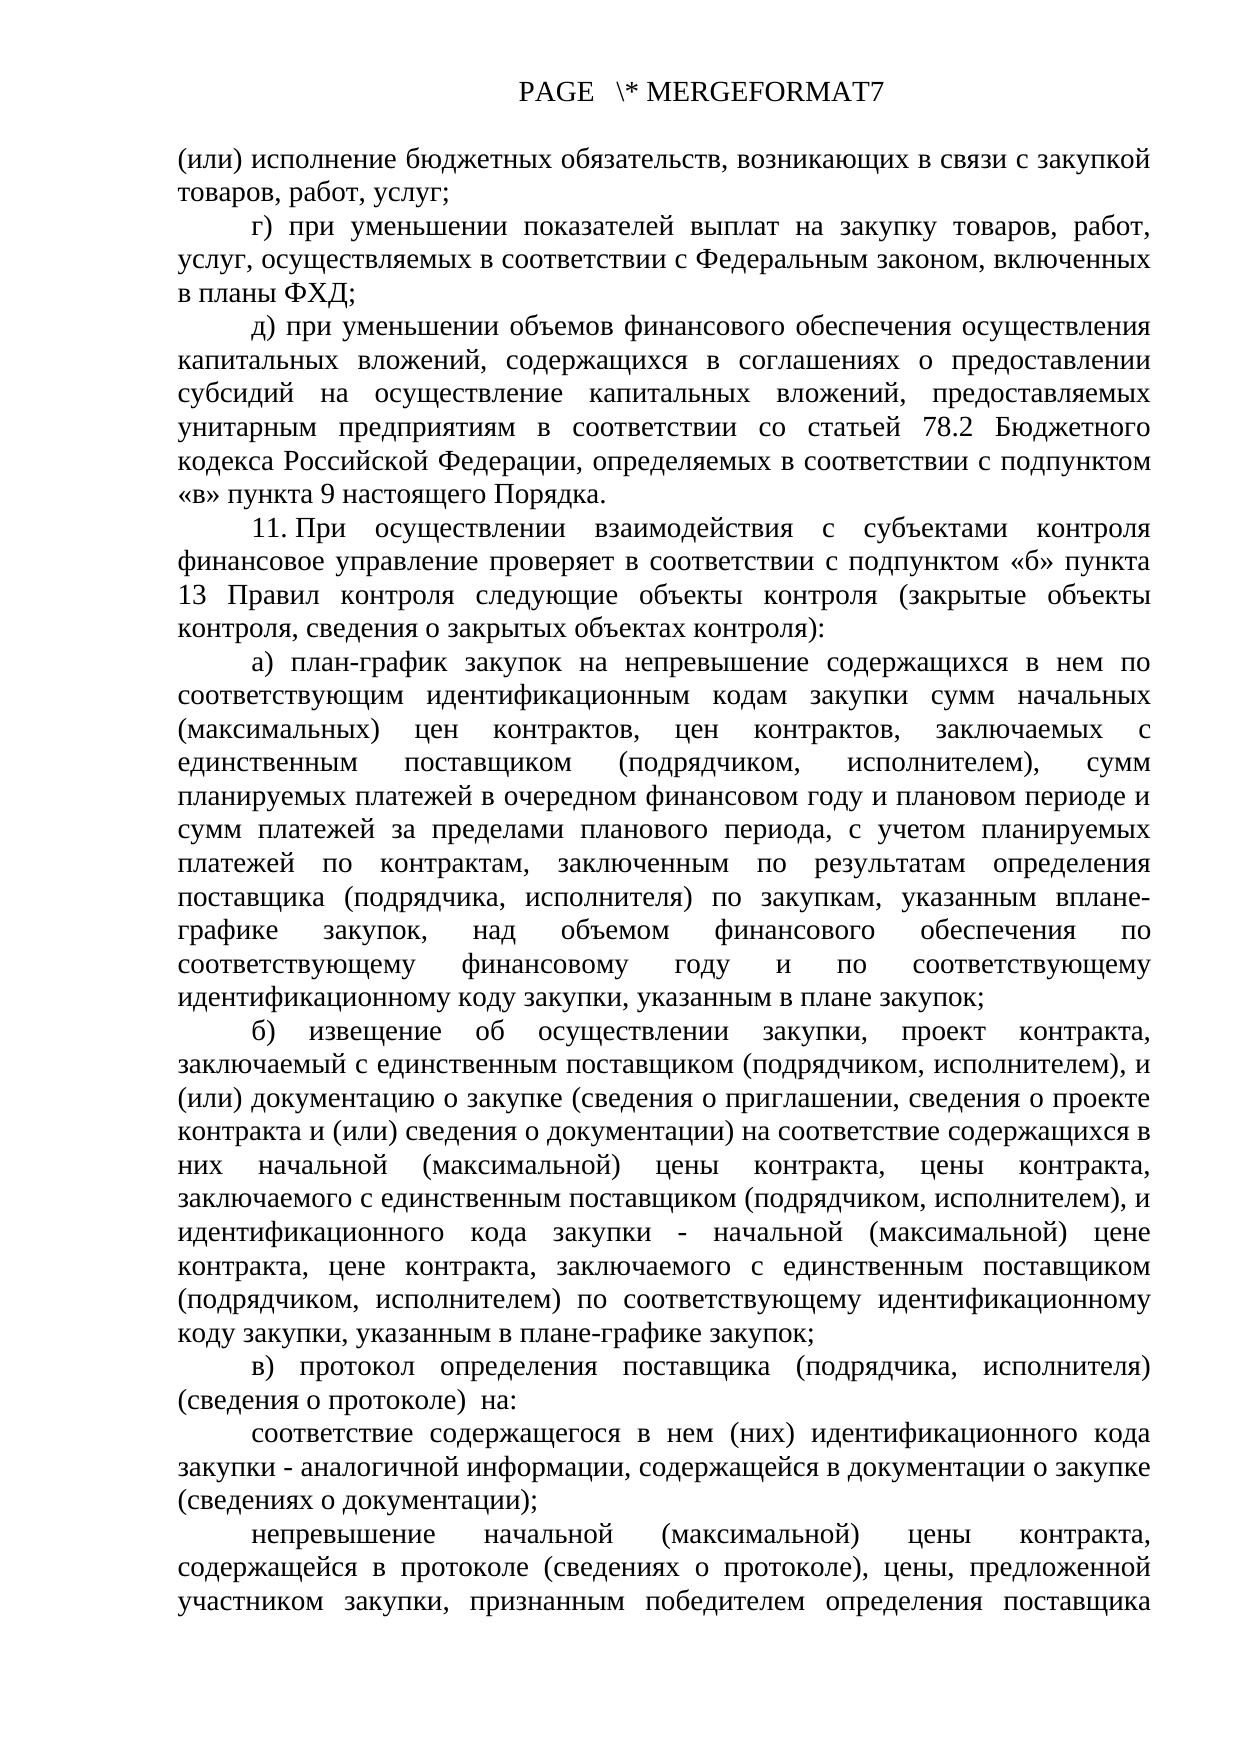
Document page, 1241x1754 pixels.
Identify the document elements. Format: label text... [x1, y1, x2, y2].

text соответствие содержащегося в нем (них) идентификационного кода закупки - аналогичной информации, содержащейся в документации о закупке (сведениях о документации); [177, 1415, 1152, 1516]
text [177, 141, 1152, 208]
text в) протокол определения поставщика (подрядчика, исполнителя) (сведения о протоколе) на: [177, 1348, 1152, 1415]
text а) план-график закупок на непревышение содержащихся в нем по соответствующим идентификационным кодам закупки сумм начальных (максимальных) цен контрактов, цен контрактов, заключаемых с единственным поставщиком (подрядчиком, исполнителем), сумм планируемых платежей в очередном финансовом году и плановом периоде и сумм платежей за пределами планового периода, с учетом планируемых платежей по контрактам, заключенным по результатам определения поставщика (подрядчика, исполнителя) по закупкам, указанным вплане-графике закупок, над объемом финансового обеспечения по соответствующему финансовому году и по соответствующему идентификационному коду закупки, указанным в плане закупок; [177, 644, 1152, 1013]
text г) при уменьшении показателей выплат на закупку товаров, работ, услуг, осуществляемых в соответствии с Федеральным законом, включенных в планы ФХД; [177, 208, 1152, 308]
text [177, 1516, 1152, 1617]
text б) извещение об осуществлении закупки, проект контракта, заключаемый с единственным поставщиком (подрядчиком, исполнителем), и (или) документацию о закупке (сведения о приглашении, сведения о проекте контракта и (или) сведения о документации) на соответствие содержащихся в них начальной (максимальной) цены контракта, цены контракта, заключаемого с единственным поставщиком (подрядчиком, исполнителем), и идентификационного кода закупки - начальной (максимальной) цене контракта, цене контракта, заключаемого с единственным поставщиком (подрядчиком, исполнителем) по соответствующему идентификационному коду закупки, указанным в плане-графике закупок; [177, 1013, 1152, 1348]
text 11. При осуществлении взаимодействия с субъектами контроля финансовое управление проверяет в соответствии с подпунктом «б» пункта 13 Правил контроля следующие объекты контроля (закрытые объекты контроля, сведения о закрытых объектах контроля): [177, 510, 1152, 644]
text д) при уменьшении объемов финансового обеспечения осуществления капитальных вложений, содержащихся в соглашениях о предоставлении субсидий на осуществление капитальных вложений, предоставляемых унитарным предприятиям в соответствии со статьей 78.2 Бюджетного кодекса Российской Федерации, определяемых в соответствии с подпунктом «в» пункта 9 настоящего Порядка. [177, 308, 1152, 510]
